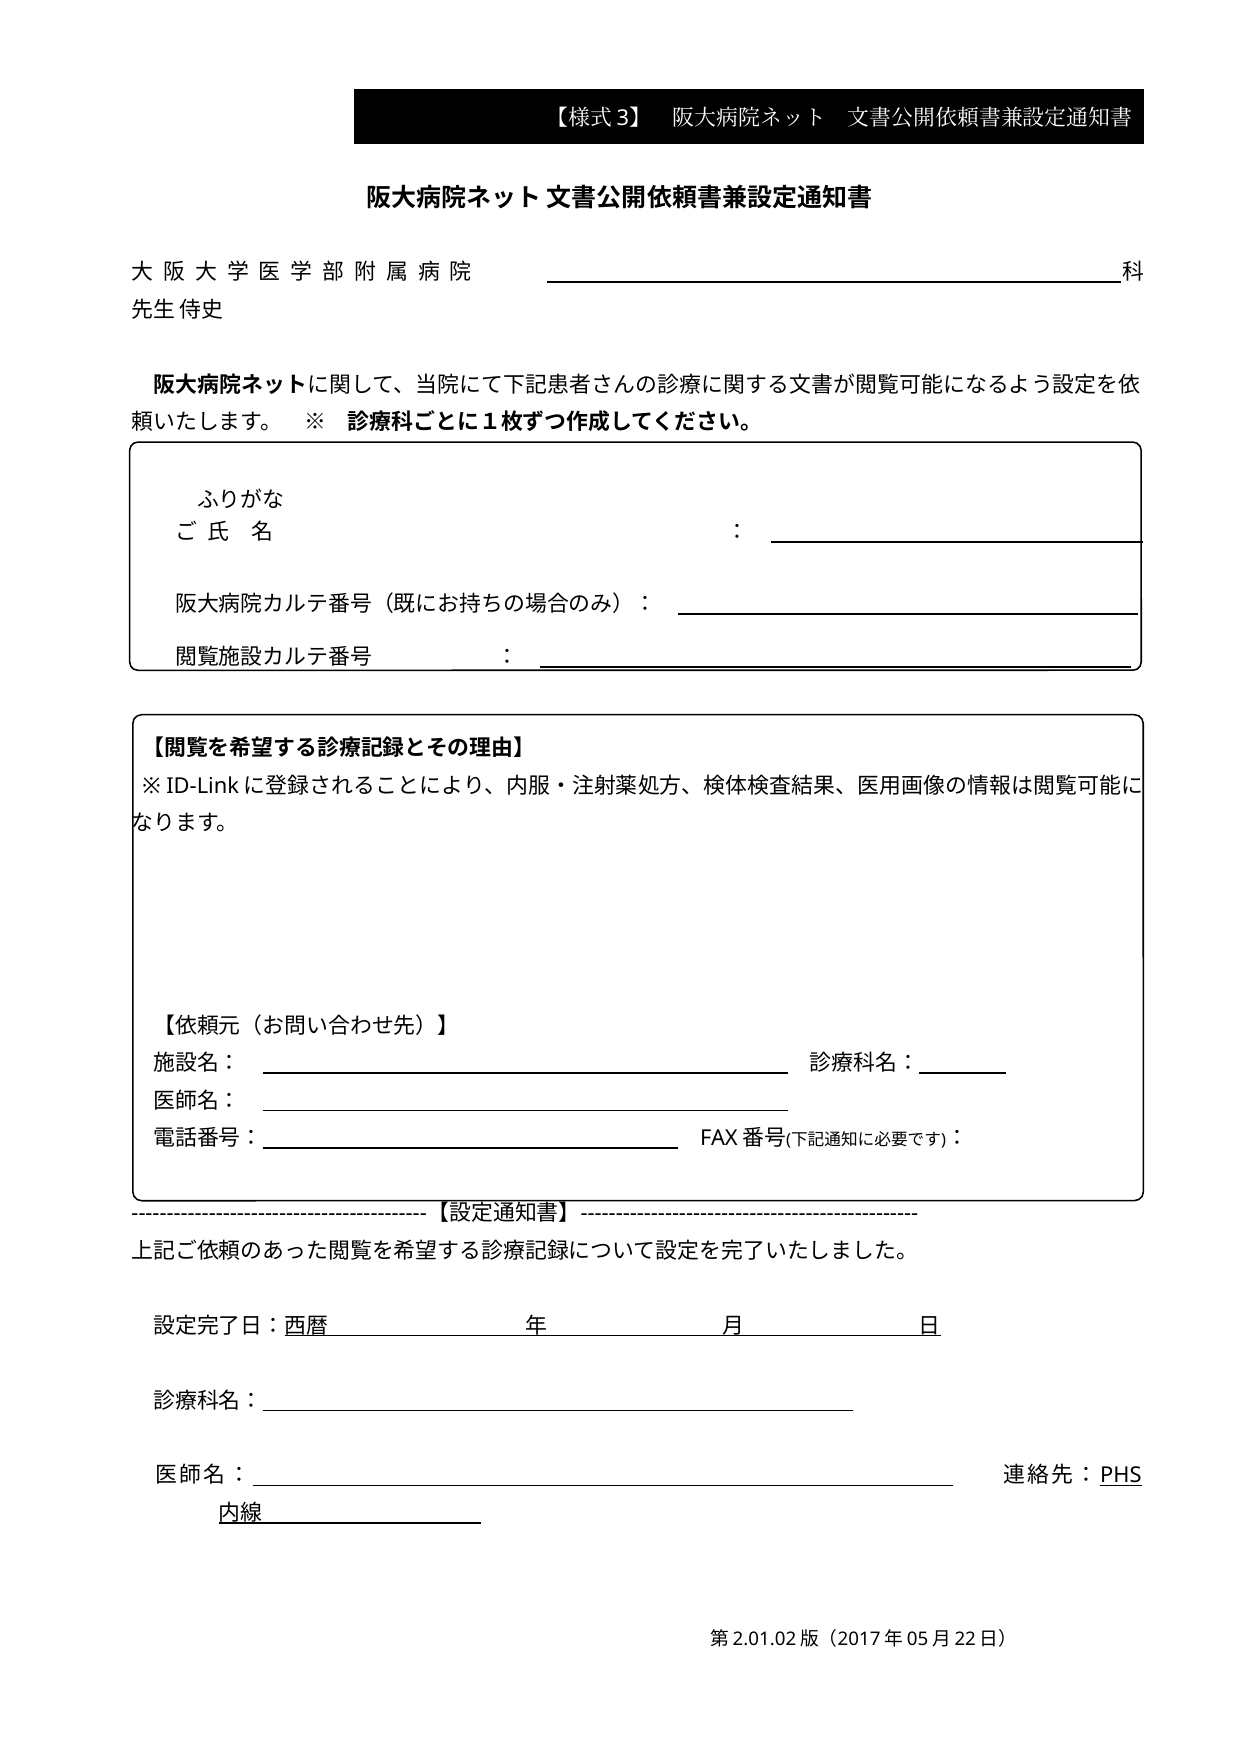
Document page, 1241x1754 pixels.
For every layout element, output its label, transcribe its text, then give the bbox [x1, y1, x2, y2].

text ※ ID-Linkに登録されることにより、内服・注射薬処方、検体検査結果、医用画像の情報は閲覧可能になります。 [134, 765, 1142, 840]
text 阪大病院ネット 文書公開依頼書兼設定通知書 [94, 176, 1144, 214]
text 閲覧施設カルテ番号 ： [131, 636, 1144, 674]
text 電話番号： FAX番号(下記通知に必要です)： [153, 1117, 1142, 1155]
text 上記ご依頼のあった閲覧を希望する診療記録について設定を完了いたしました。 [131, 1230, 1144, 1267]
text 【依頼元（お問い合わせ先）】 [153, 1005, 1142, 1042]
text 【閲覧を希望する診療記録とその理由】 [134, 727, 1142, 765]
text 施設名： 診療科名： [153, 1042, 1142, 1080]
text 阪大病院カルテ番号（既にお持ちの場合のみ）： [131, 583, 1140, 621]
text ご ： [131, 476, 1140, 551]
text 医師名： [153, 1080, 1142, 1117]
text 診療科名： [131, 1380, 1144, 1417]
text 医師名： 連絡先：PHS 内線 [131, 1455, 1144, 1530]
text 大阪大学医学部附属病院 科 先生 侍史 [131, 251, 1144, 326]
text 設定完了日：西暦 年 月 日 [131, 1305, 1144, 1342]
text ------------------------------------------【設定通知書】------------------------------------------------ [131, 1192, 1144, 1230]
text 阪大病院ネットに関して、当院にて下記患者さんの診療に関する文書が閲覧可能になるよう設定を依頼いたします。 ※ 診療科ごとに１枚ずつ作成してください。 [131, 364, 1144, 439]
